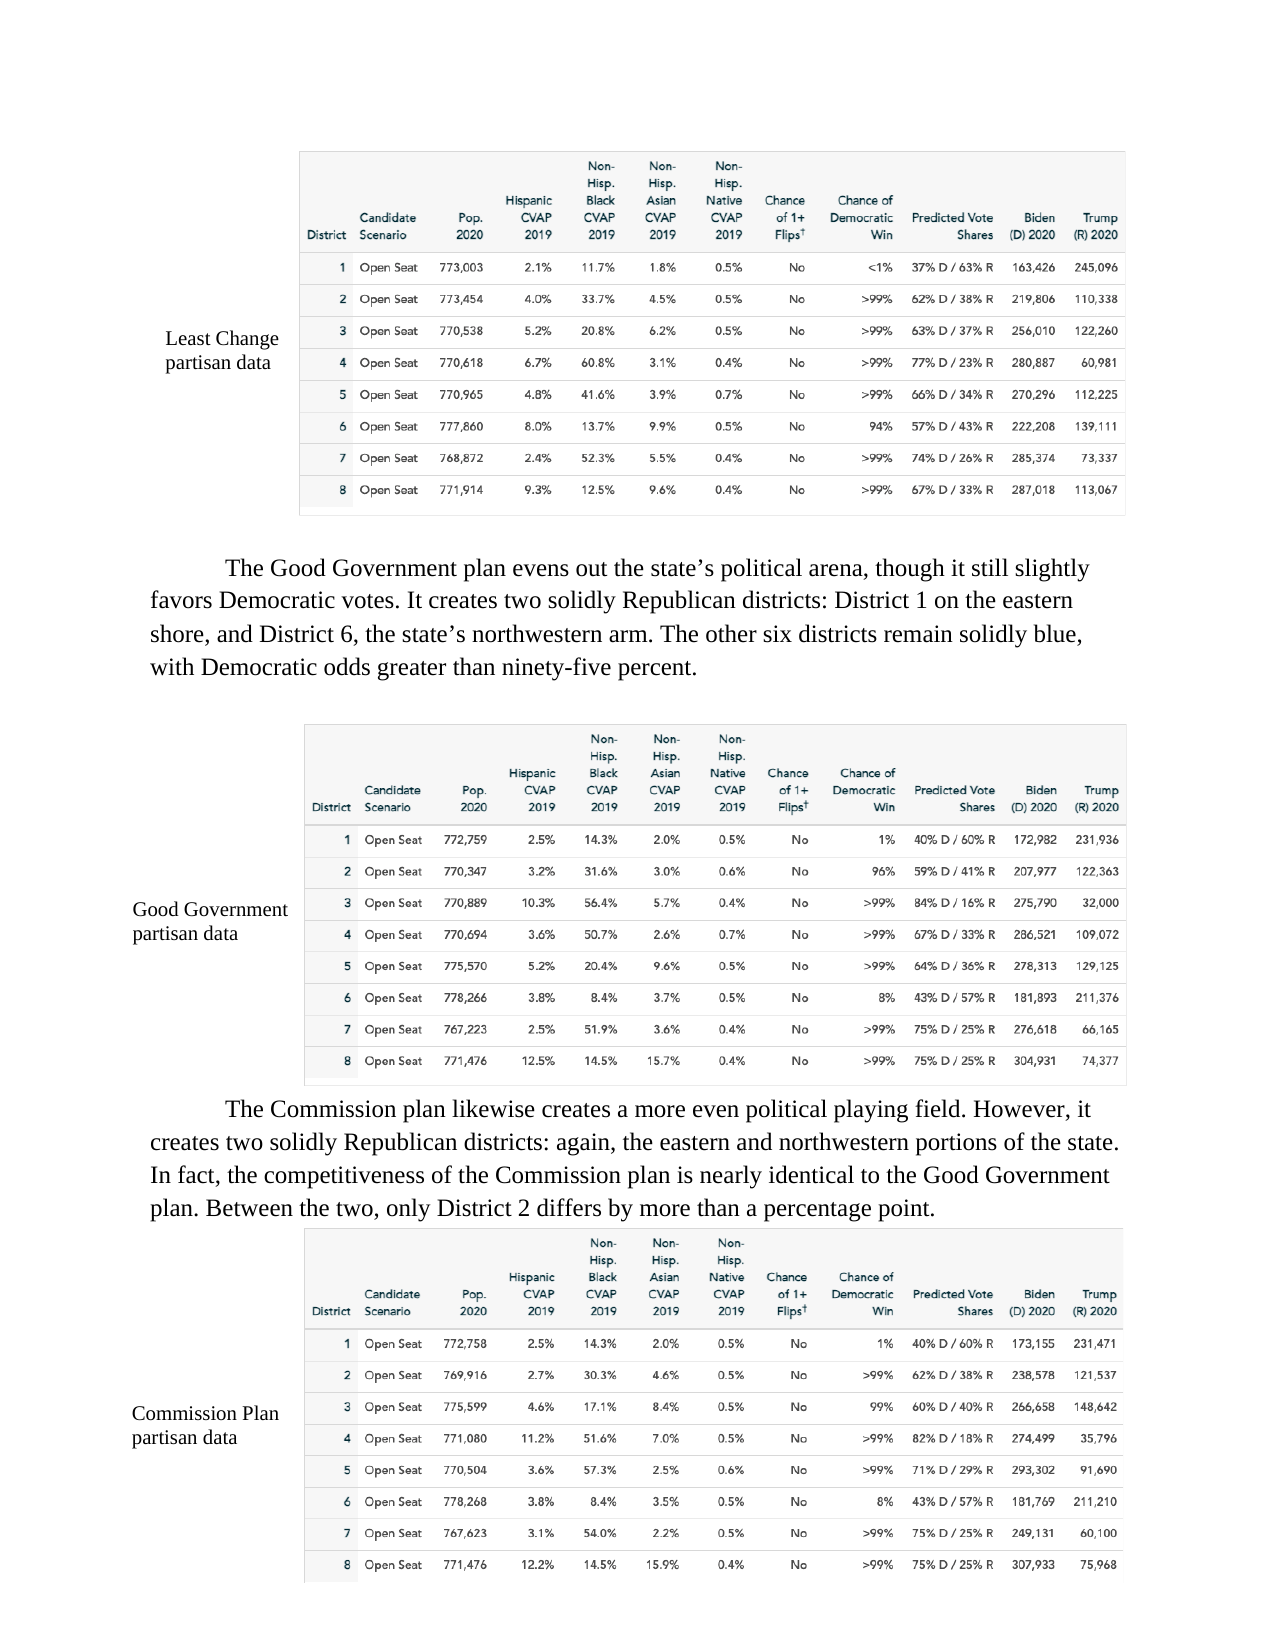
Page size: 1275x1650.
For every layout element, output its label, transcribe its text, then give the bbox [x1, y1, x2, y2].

text The Good Government plan evens out the state’s political arena, though it still slightly favors Democratic votes. It creates two solidly Republican districts: District 1 on the eastern shore, and District 6, the state’s northwestern arm. The other six districts remain solidly blue, with Democratic odds greater than ninety-five percent. [150, 553, 1125, 680]
picture [298, 150, 1126, 516]
picture [303, 1228, 1124, 1583]
picture [303, 723, 1127, 1086]
